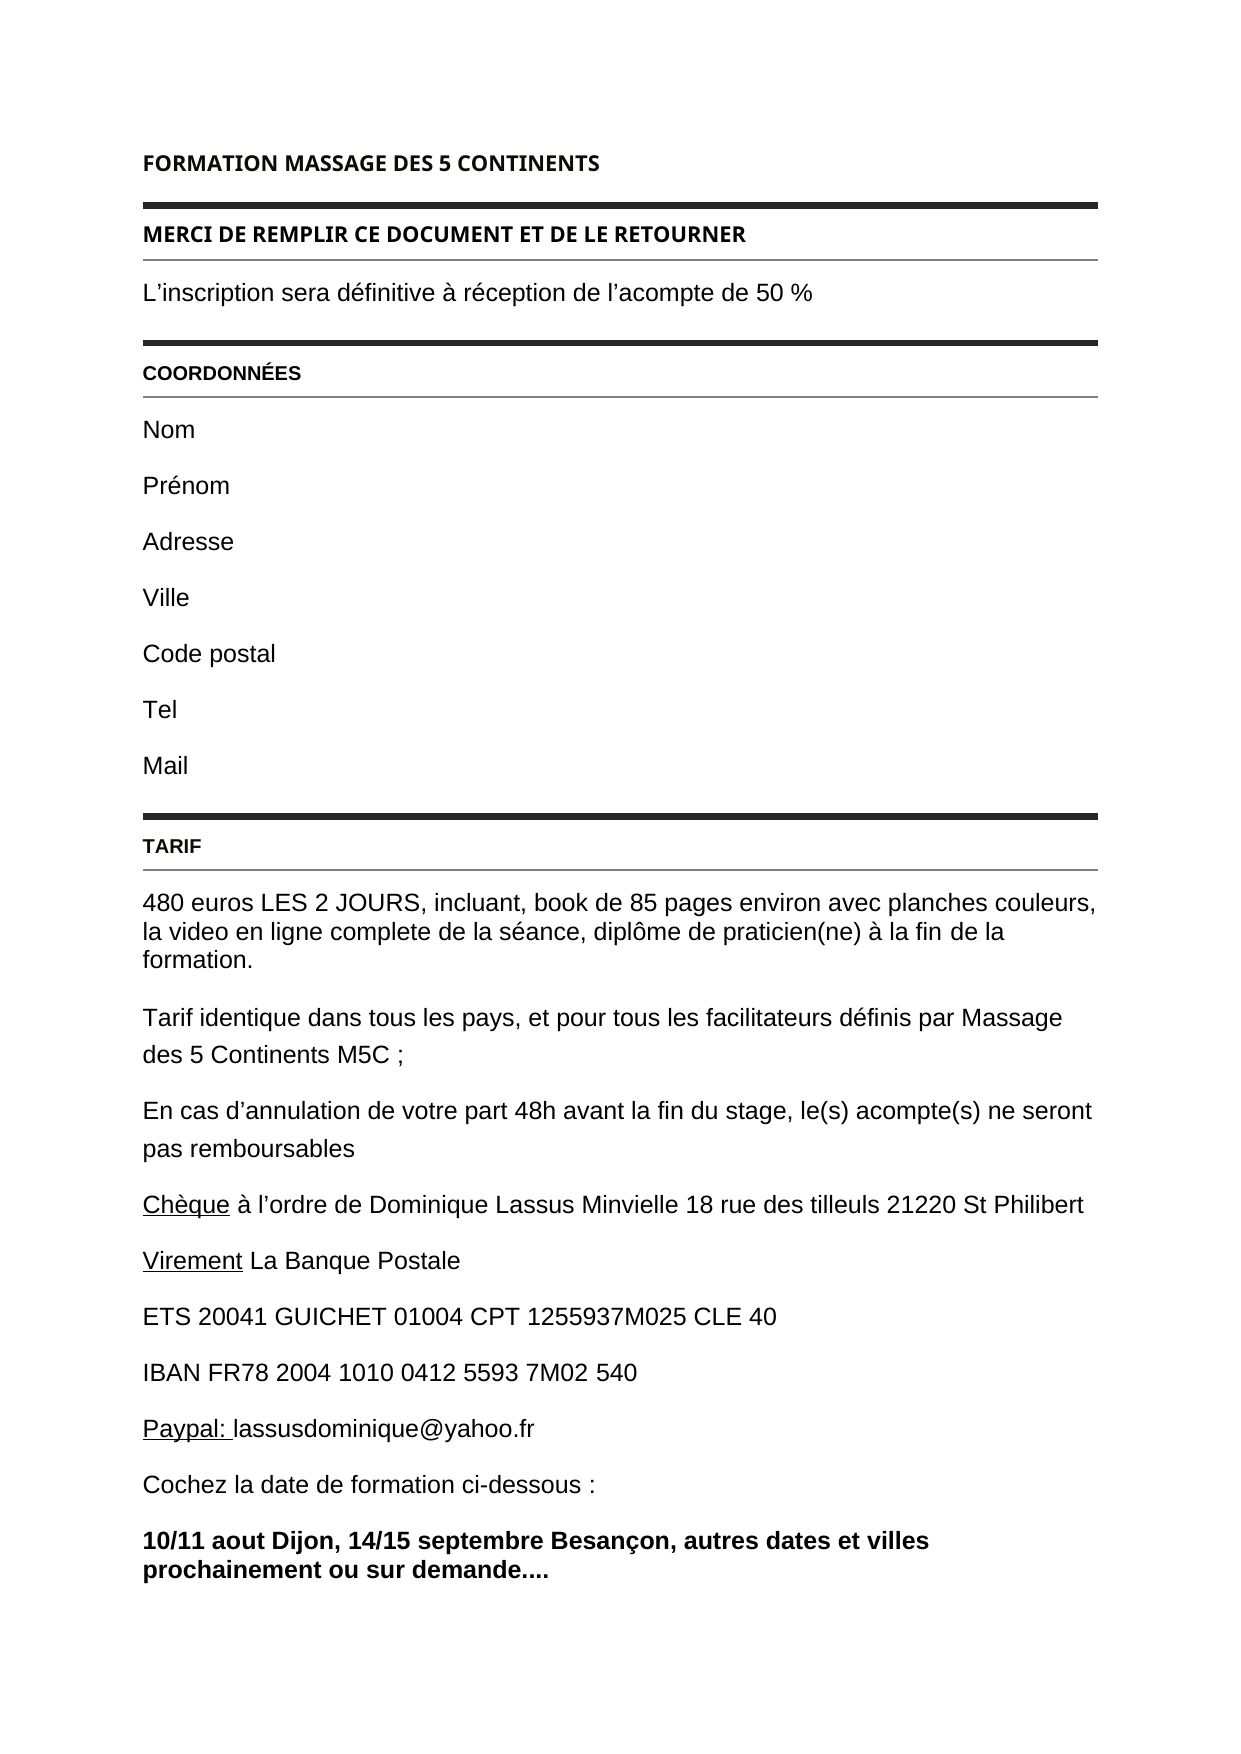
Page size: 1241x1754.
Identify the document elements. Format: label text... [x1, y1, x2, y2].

text Prénom [142, 471, 1098, 499]
subtitle tarif [142, 814, 1098, 871]
subtitle coordonnées [142, 341, 1098, 398]
text Code postal [142, 639, 1098, 668]
text Paypal: lassusdominique@yahoo.fr [142, 1414, 1098, 1442]
text Tarif identique dans tous les pays, et pour tous les facilitateurs définis par Massage des 5 Continents M5C ; [142, 1003, 1098, 1069]
text FORMATION MASSAGE DES 5 CONTINENTS [142, 147, 1098, 177]
text Mail [142, 751, 1098, 780]
text 10/11 aout Dijon, 14/15 septembre Besançon, autres dates et villes prochainement ou sur demande.... [142, 1526, 1098, 1583]
subtitle MERCI DE REMPLIR CE DOCUMENT ET DE LE RETOURNER [142, 203, 1098, 261]
text 480 euros LES 2 JOURS, incluant, book de 85 pages environ avec planches couleurs, la video en ligne complete de la séance, diplôme de praticien(ne) à la fin de la formation. [142, 888, 1098, 974]
text En cas d’annulation de votre part 48h avant la fin du stage, le(s) acompte(s) ne seront pas remboursables [142, 1096, 1098, 1162]
text Adresse [142, 527, 1098, 556]
text ETS 20041 GUICHET 01004 CPT 1255937M025 CLE 40 [142, 1302, 1098, 1330]
text Cochez la date de formation ci-dessous : [142, 1470, 1098, 1498]
text Tel [142, 695, 1098, 724]
text Chèque à l’ordre de Dominique Lassus Minvielle 18 rue des tilleuls 21220 St Philibert [142, 1189, 1098, 1218]
text IBAN FR78 2004 1010 0412 5593 7M02 540 [142, 1358, 1098, 1386]
text Nom [142, 415, 1098, 443]
text Virement La Banque Postale [142, 1246, 1098, 1274]
text L’inscription sera définitive à réception de l’acompte de 50 % [142, 278, 1098, 307]
text Ville [142, 583, 1098, 612]
